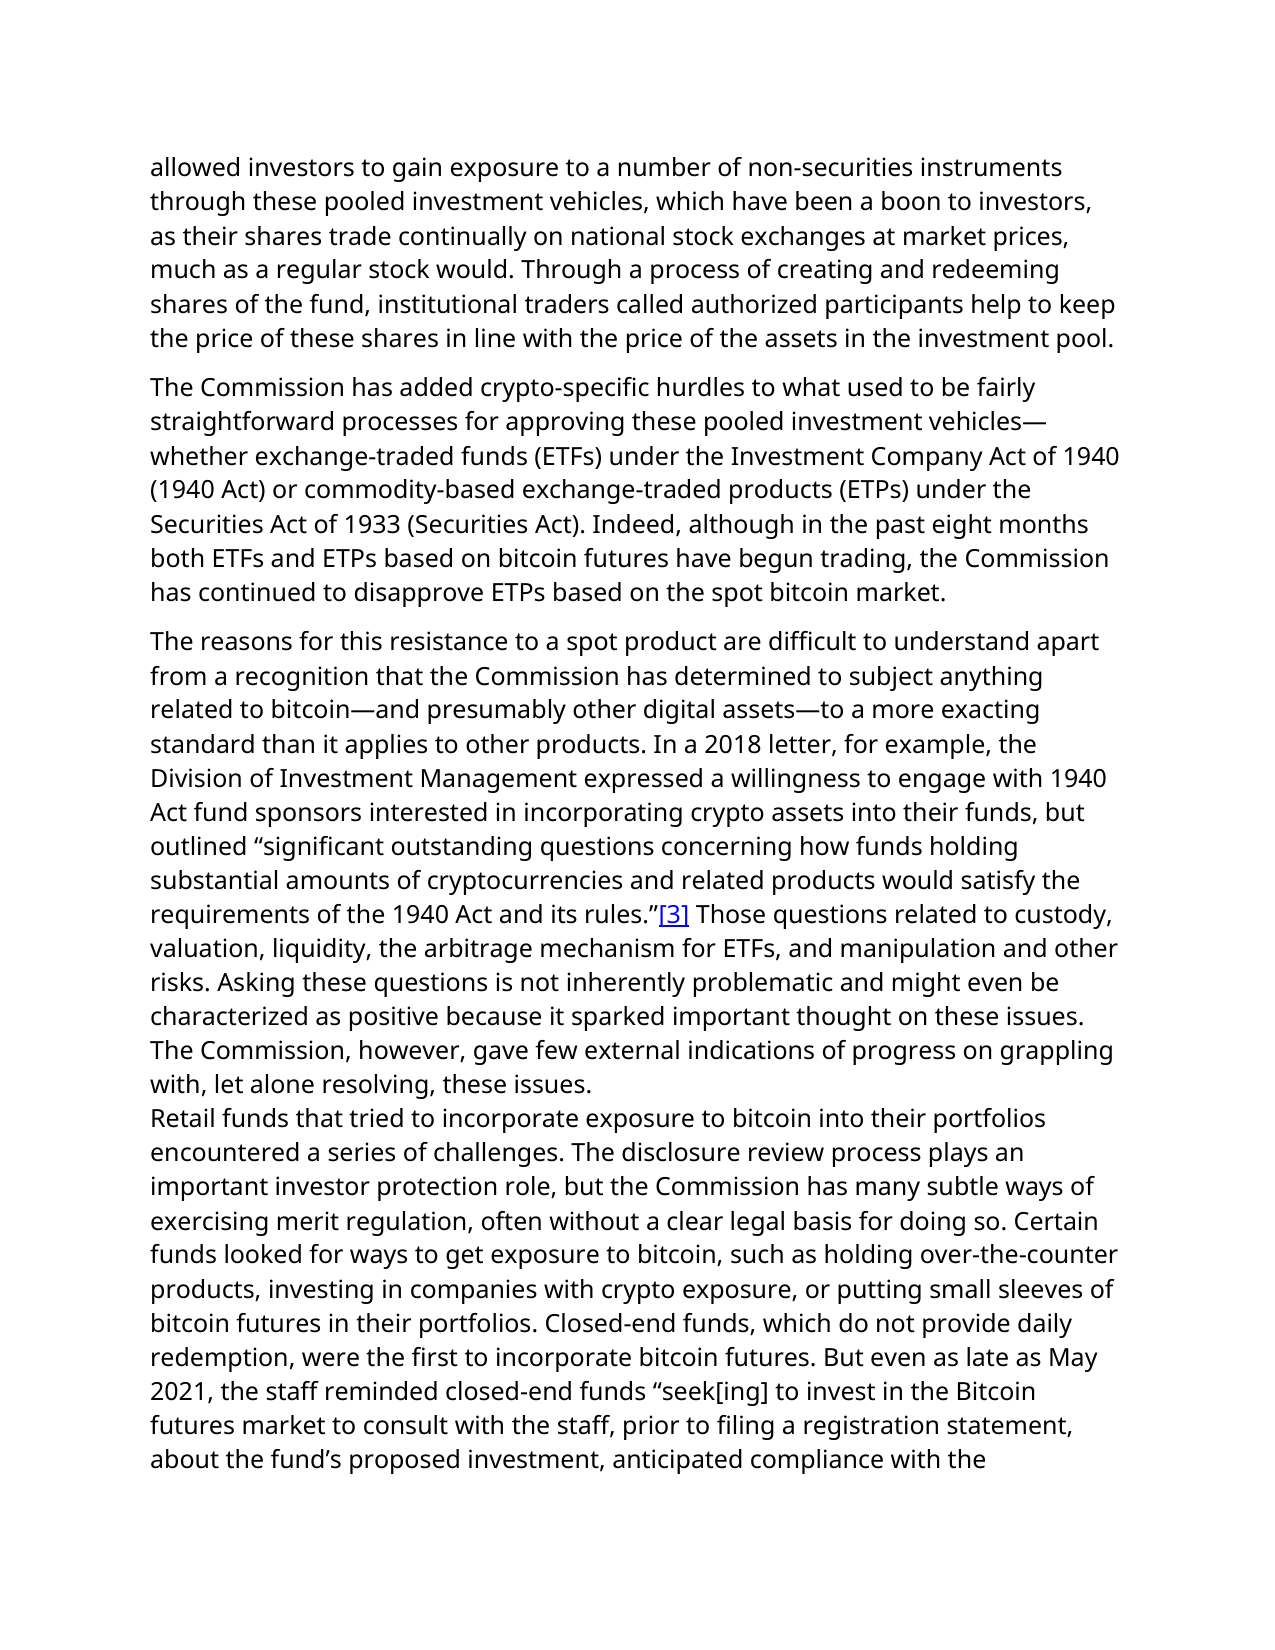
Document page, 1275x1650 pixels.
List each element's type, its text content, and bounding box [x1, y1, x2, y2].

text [150, 150, 1125, 354]
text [150, 1101, 1125, 1476]
text The Commission has added crypto-specific hurdles to what used to be fairly straightforward processes for approving these pooled investment vehicles—whether exchange-traded funds (ETFs) under the Investment Company Act of 1940 (1940 Act) or commodity-based exchange-traded products (ETPs) under the Securities Act of 1933 (Securities Act). Indeed, although in the past eight months both ETFs and ETPs based on bitcoin futures have begun trading, the Commission has continued to disapprove ETPs based on the spot bitcoin market. [150, 370, 1125, 608]
text The reasons for this resistance to a spot product are difficult to understand apart from a recognition that the Commission has determined to subject anything related to bitcoin—and presumably other digital assets—to a more exacting standard than it applies to other products. In a 2018 letter, for example, the Division of Investment Management expressed a willingness to engage with 1940 Act fund sponsors interested in incorporating crypto assets into their funds, but outlined “significant outstanding questions concerning how funds holding substantial amounts of cryptocurrencies and related products would satisfy the requirements of the 1940 Act and its rules.”[3] Those questions related to custody, valuation, liquidity, the arbitrage mechanism for ETFs, and manipulation and other risks. Asking these questions is not inherently problematic and might even be characterized as positive because it sparked important thought on these issues. The Commission, however, gave few external indications of progress on grappling with, let alone resolving, these issues. [150, 624, 1125, 1101]
